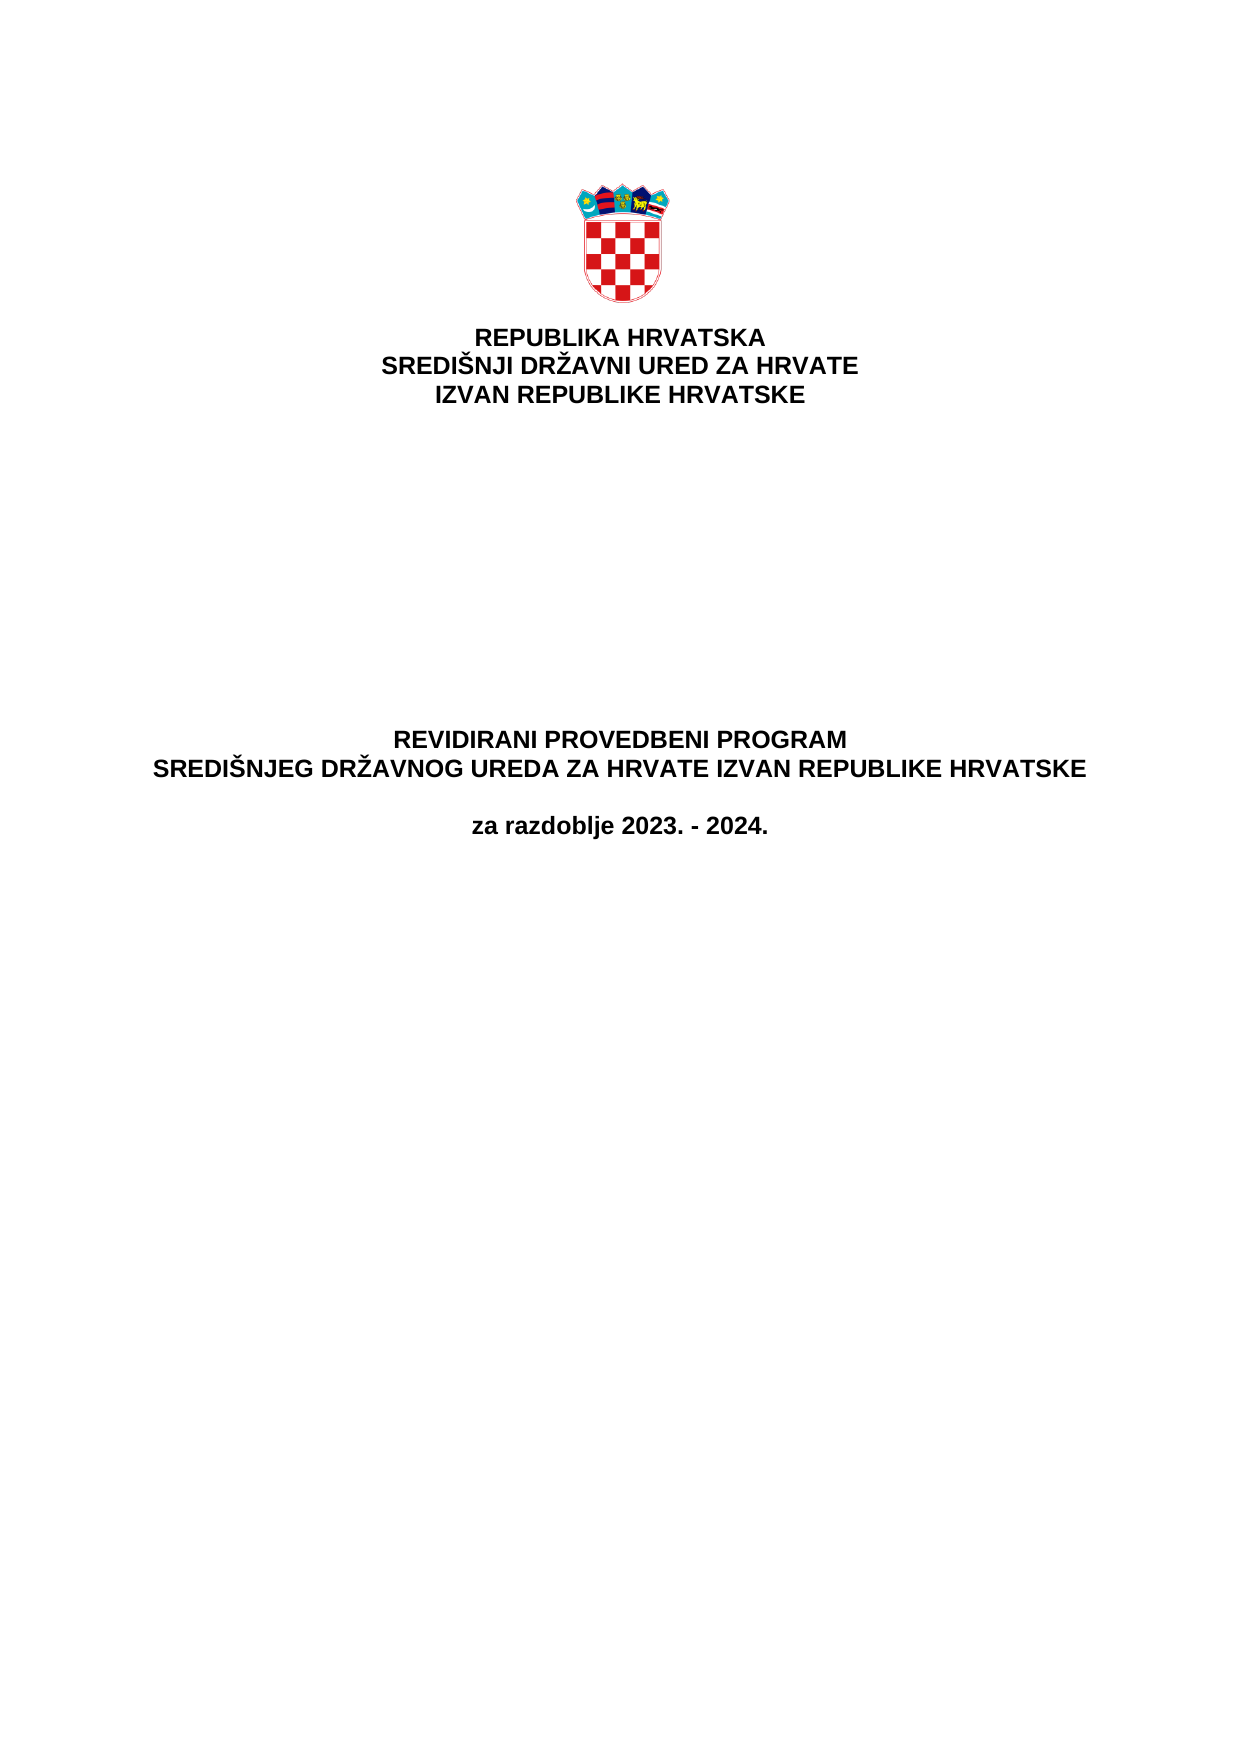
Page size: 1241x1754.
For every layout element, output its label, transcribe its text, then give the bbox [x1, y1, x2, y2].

text SREDIŠNJI DRŽAVNI URED ZA HRVATE [150, 351, 1090, 380]
text SREDIŠNJEG DRŽAVNOG UREDA ZA HRVATE IZVAN REPUBLIKE HRVATSKE [150, 754, 1090, 782]
text za razdoblje 2023. - 2024. [150, 811, 1090, 840]
text REVIDIRANI PROVEDBENI PROGRAM [150, 725, 1090, 754]
text REPUBLIKA HRVATSKA [150, 322, 1090, 351]
picture [576, 183, 670, 303]
text IZVAN REPUBLIKE HRVATSKE [150, 380, 1090, 409]
